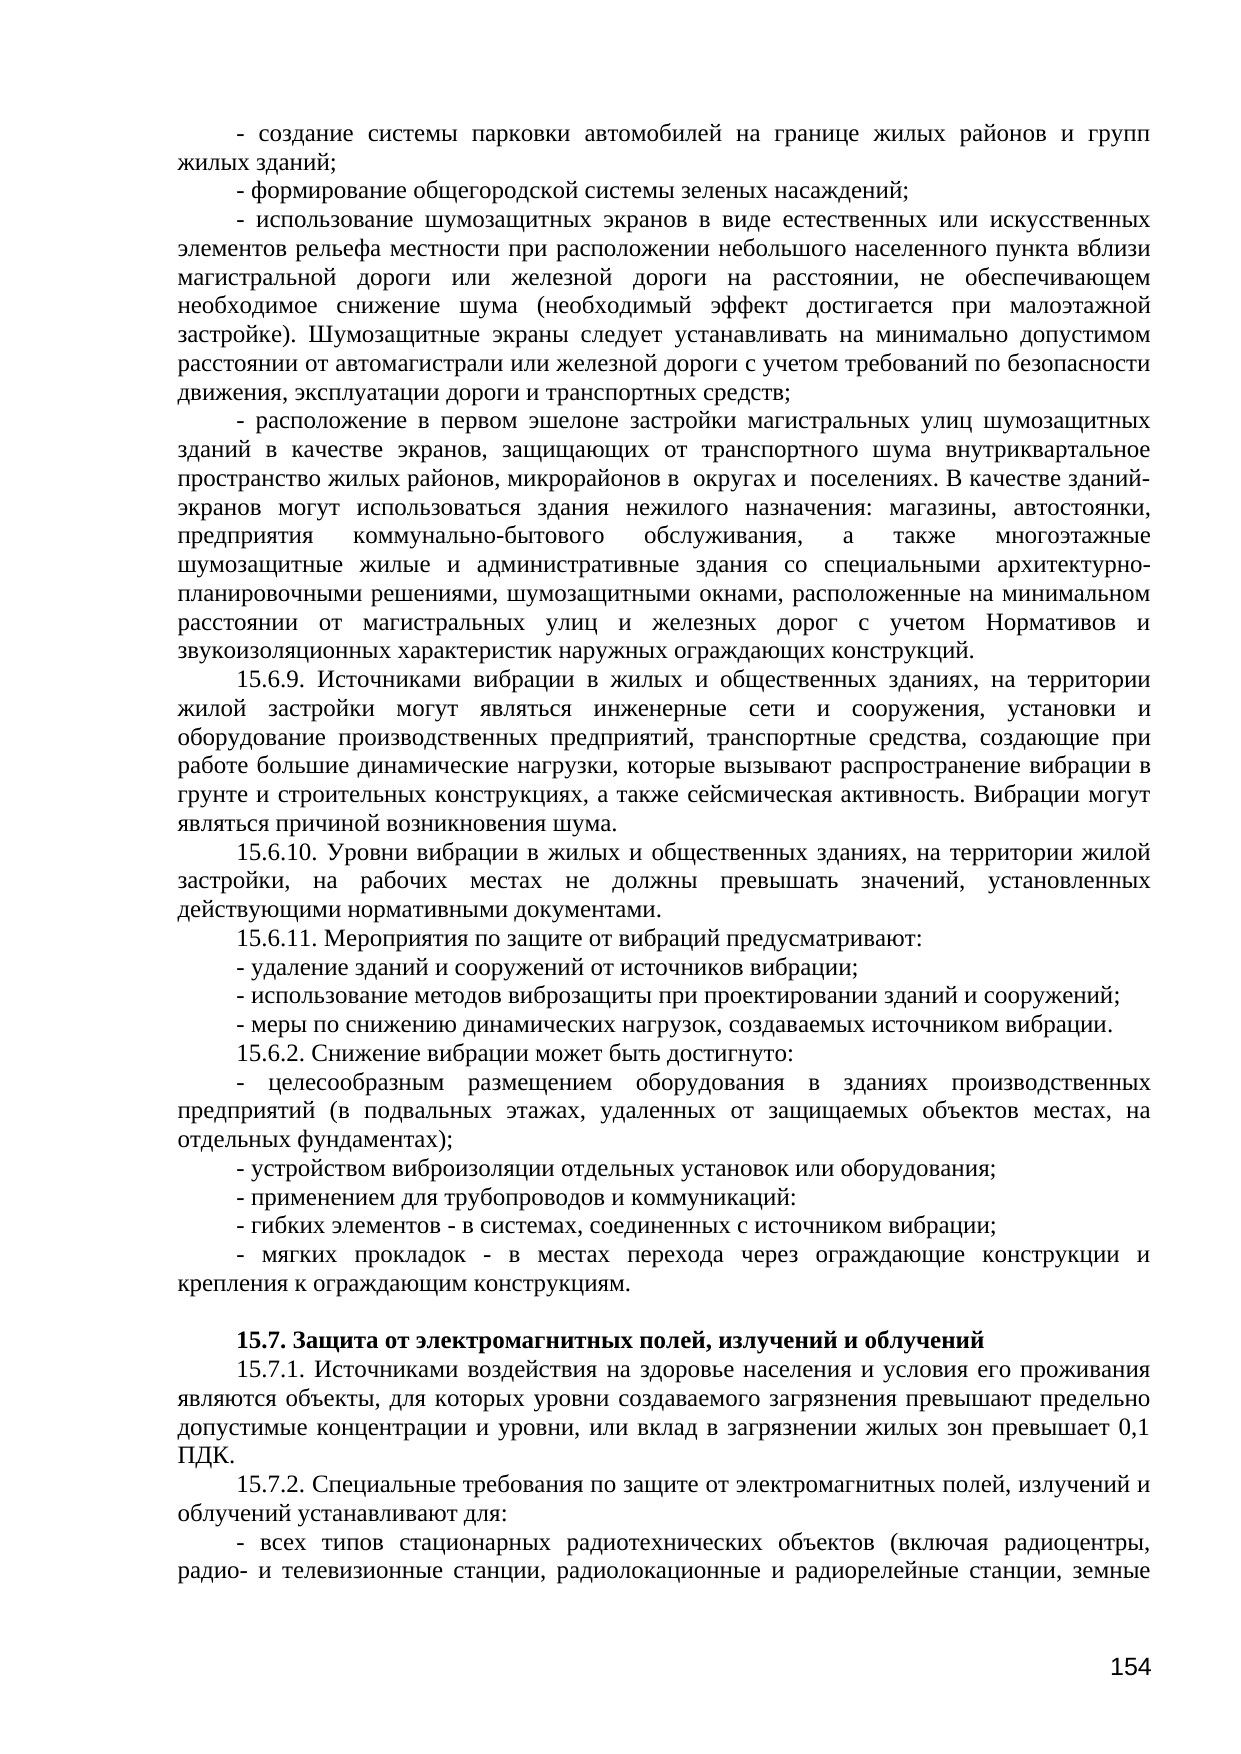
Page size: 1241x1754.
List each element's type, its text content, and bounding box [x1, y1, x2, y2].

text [177, 1527, 1152, 1584]
text - использование методов виброзащиты при проектировании зданий и сооружений; [177, 981, 1152, 1009]
text - гибких элементов - в системах, соединенных с источником вибрации; [177, 1211, 1152, 1239]
text 15.6.11. Мероприятия по защите от вибраций предусматривают: [177, 923, 1152, 952]
text 15.6.9. Источниками вибрации в жилых и общественных зданиях, на территории жилой застройки могут являться инженерные сети и сооружения, установки и оборудование производственных предприятий, транспортные средства, создающие при работе большие динамические нагрузки, которые вызывают распространение вибрации в грунте и строительных конструкциях, а также сейсмическая активность. Вибрации могут являться причиной возникновения шума. [177, 664, 1152, 837]
text 15.6.2. Снижение вибрации может быть достигнуто: [177, 1038, 1152, 1067]
text - расположение в первом эшелоне застройки магистральных улиц шумозащитных зданий в качестве экранов, защищающих от транспортного шума внутриквартальное пространство жилых районов, микрорайонов в округах и поселениях. В качестве зданий-экранов могут использоваться здания нежилого назначения: магазины, автостоянки, предприятия коммунально-бытового обслуживания, а также многоэтажные шумозащитные жилые и административные здания со специальными архитектурно-планировочными решениями, шумозащитными окнами, расположенные на минимальном расстоянии от магистральных улиц и железных дорог с учетом Нормативов и звукоизоляционных характеристик наружных ограждающих конструкций. [177, 406, 1152, 664]
text - меры по снижению динамических нагрузок, создаваемых источником вибрации. [177, 1009, 1152, 1038]
text - формирование общегородской системы зеленых насаждений; [177, 176, 1152, 204]
text 15.7.1. Источниками воздействия на здоровье населения и условия его проживания являются объекты, для которых уровни создаваемого загрязнения превышают предельно допустимые концентрации и уровни, или вклад в загрязнении жилых зон превышает 0,1 ПДК. [177, 1354, 1152, 1469]
text 15.7. Защита от электромагнитных полей, излучений и облучений [177, 1326, 1152, 1354]
text - применением для трубопроводов и коммуникаций: [177, 1182, 1152, 1211]
text - использование шумозащитных экранов в виде естественных или искусственных элементов рельефа местности при расположении небольшого населенного пункта вблизи магистральной дороги или железной дороги на расстоянии, не обеспечивающем необходимое снижение шума (необходимый эффект достигается при малоэтажной застройке). Шумозащитные экраны следует устанавливать на минимально допустимом расстоянии от автомагистрали или железной дороги с учетом требований по безопасности движения, эксплуатации дороги и транспортных средств; [177, 204, 1152, 406]
text 15.7.2. Специальные требования по защите от электромагнитных полей, излучений и облучений устанавливают для: [177, 1469, 1152, 1527]
text - мягких прокладок - в местах перехода через ограждающие конструкции и крепления к ограждающим конструкциям. [177, 1239, 1152, 1297]
text - устройством виброизоляции отдельных установок или оборудования; [177, 1153, 1152, 1182]
text - целесообразным размещением оборудования в зданиях производственных предприятий (в подвальных этажах, удаленных от защищаемых объектов местах, на отдельных фундаментах); [177, 1067, 1152, 1153]
text - удаление зданий и сооружений от источников вибрации; [177, 952, 1152, 981]
text 15.6.10. Уровни вибрации в жилых и общественных зданиях, на территории жилой застройки, на рабочих местах не должны превышать значений, установленных действующими нормативными документами. [177, 837, 1152, 923]
text - создание системы парковки автомобилей на границе жилых районов и групп жилых зданий; [177, 118, 1152, 176]
